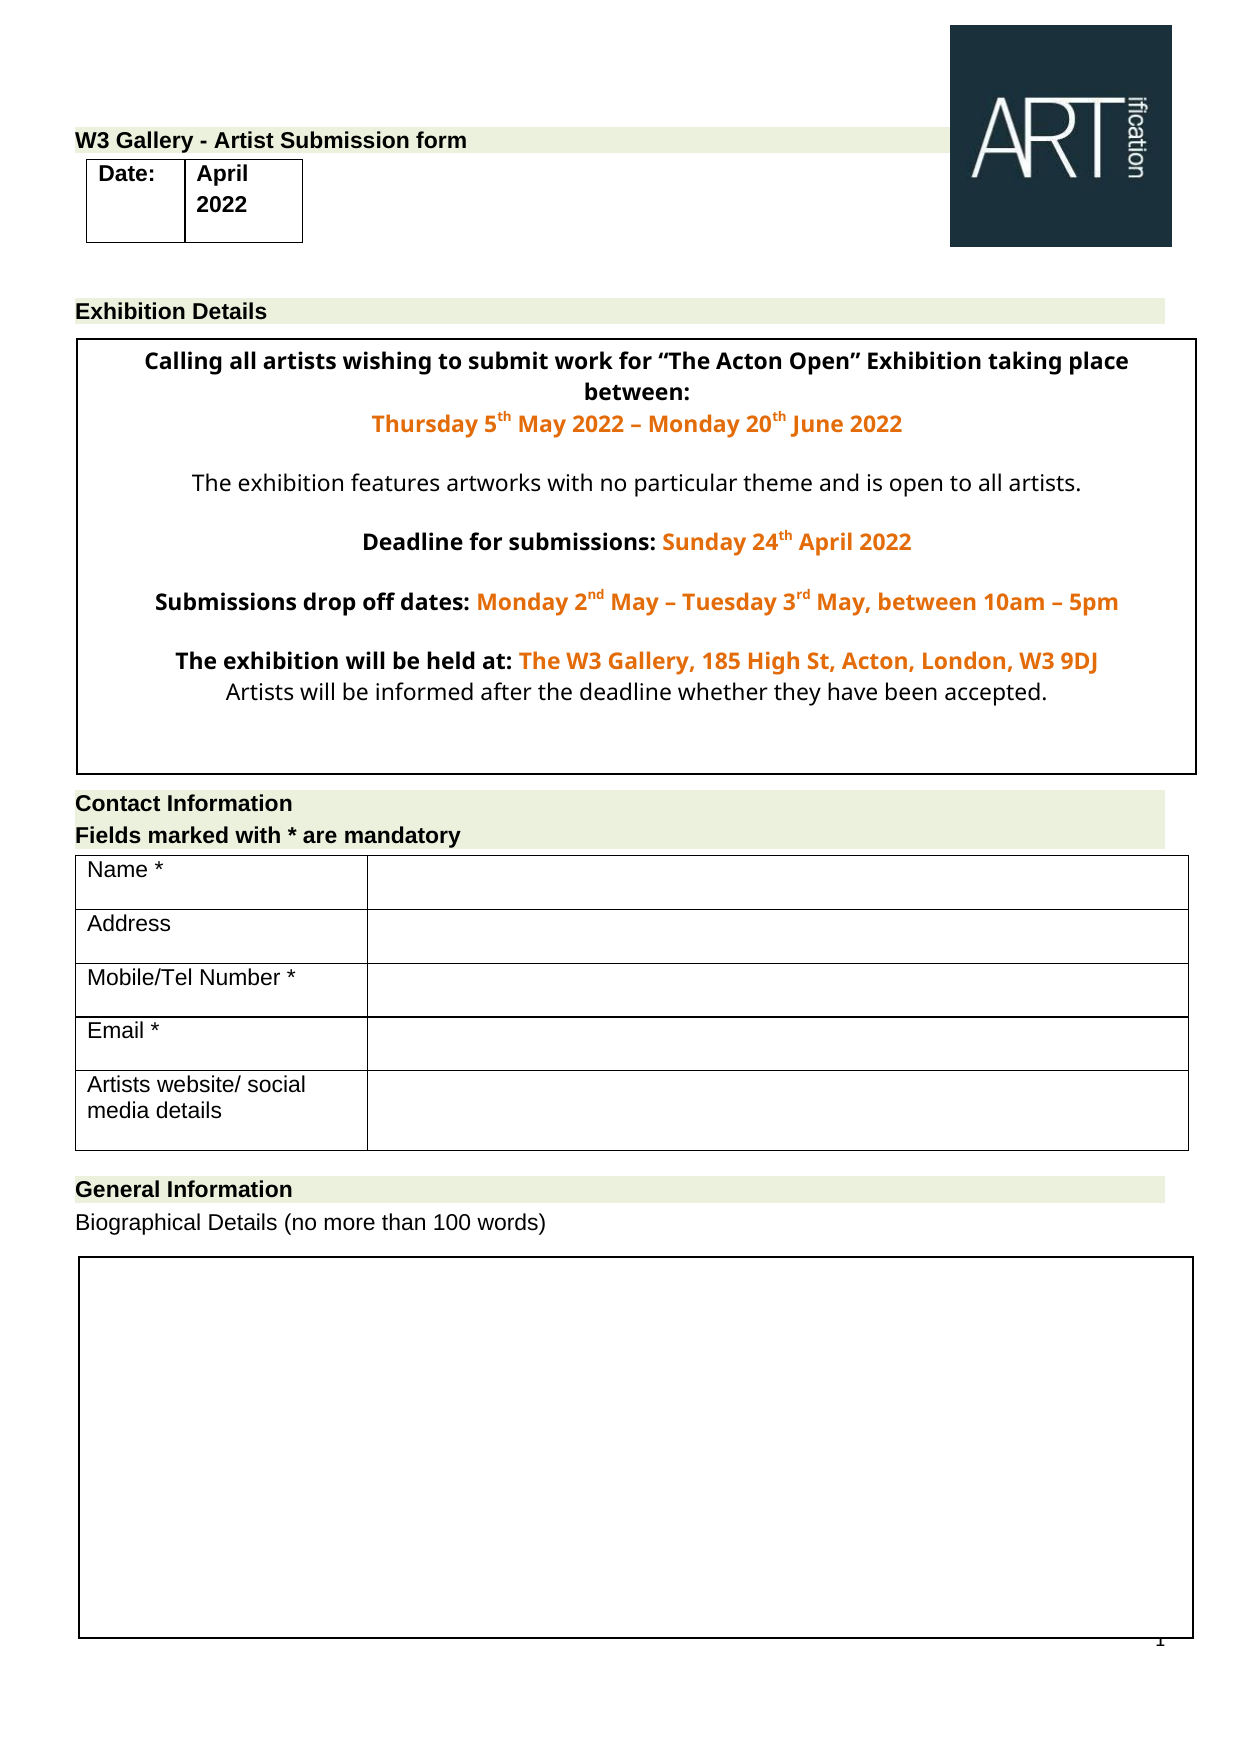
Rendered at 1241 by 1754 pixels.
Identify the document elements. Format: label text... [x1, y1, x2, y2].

table_header Date: [87, 160, 184, 242]
table_cell Artists website/ social media details [76, 1071, 367, 1150]
table_cell [368, 1071, 1188, 1150]
subtitle Contact Information [75, 790, 1165, 816]
subtitle General Information [75, 1176, 1165, 1203]
table_cell [368, 1018, 1188, 1070]
text Biographical Details (no more than 100 words) [75, 1209, 1165, 1235]
table_header Name * [76, 856, 367, 909]
table_header April 2022 [186, 160, 302, 242]
table_cell [368, 964, 1188, 1016]
table_header [368, 856, 1188, 909]
subtitle W3 Gallery - Artist Submission form [75, 127, 950, 153]
subtitle Fields marked with * are mandatory [75, 822, 1165, 849]
table_cell Address [76, 910, 367, 963]
table_cell [368, 910, 1188, 963]
subtitle Exhibition Details [75, 298, 1165, 324]
table_cell Mobile/Tel Number * [76, 964, 367, 1016]
table_cell Email * [76, 1018, 367, 1070]
picture [950, 25, 1172, 247]
